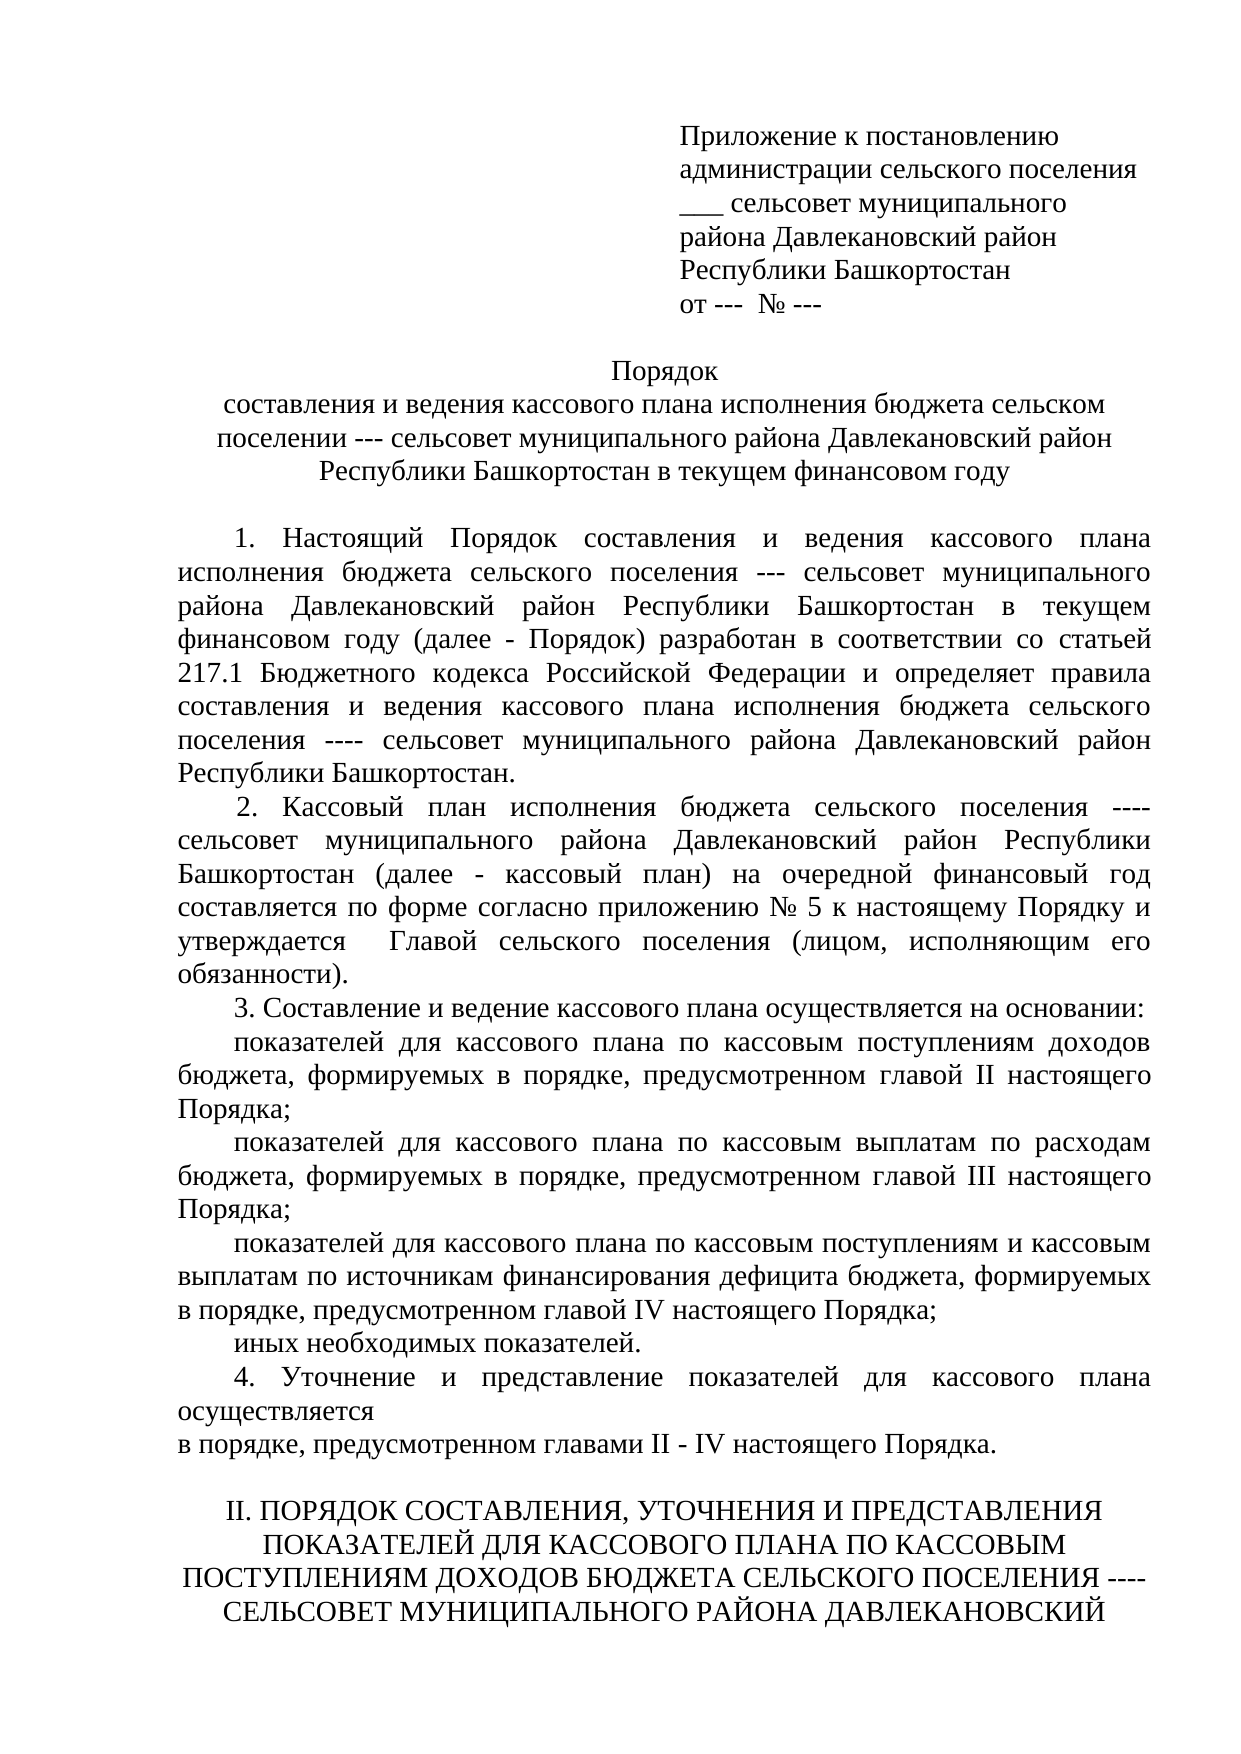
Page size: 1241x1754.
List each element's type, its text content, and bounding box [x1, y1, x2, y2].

text показателей для кассового плана по кассовым поступлениям доходов бюджета, формируемых в порядке, предусмотренном главой II настоящего Порядка; [177, 1024, 1152, 1124]
title Порядок [177, 353, 1152, 386]
text 4. Уточнение и представление показателей для кассового плана осуществляется в порядке, предусмотренном главами II - IV настоящего Порядка. [177, 1359, 1152, 1460]
text иных необходимых показателей. [177, 1326, 1152, 1359]
title составления и ведения кассового плана исполнения бюджета сельском поселении --- сельсовет муниципального района Давлекановский район Республики Башкортостан в текущем финансовом году [177, 386, 1152, 487]
text Приложение к постановлению администрации сельского поселения ___ сельсовет муниципального района Давлекановский район [679, 118, 1152, 252]
text 3. Составление и ведение кассового плана осуществляется на основании: [177, 990, 1152, 1024]
text показателей для кассового плана по кассовым поступлениям и кассовым выплатам по источникам финансирования дефицита бюджета, формируемых в порядке, предусмотренном главой IV настоящего Порядка; [177, 1225, 1152, 1326]
text от --- № --- [679, 286, 1152, 319]
text II. ПОРЯДОК СОСТАВЛЕНИЯ, УТОЧНЕНИЯ И ПРЕДСТАВЛЕНИЯ [177, 1493, 1152, 1527]
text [177, 1527, 1152, 1627]
text Республики Башкортостан [679, 252, 1152, 286]
text показателей для кассового плана по кассовым выплатам по расходам бюджета, формируемых в порядке, предусмотренном главой III настоящего Порядка; [177, 1124, 1152, 1225]
text 2. Кассовый план исполнения бюджета сельского поселения ----сельсовет муниципального района Давлекановский район Республики Башкортостан (далее - кассовый план) на очередной финансовый год составляется по форме согласно приложению № 5 к настоящему Порядку и утверждается Главой сельского поселения (лицом, исполняющим его обязанности). [177, 789, 1152, 990]
text 1. Настоящий Порядок составления и ведения кассового плана исполнения бюджета сельского поселения --- сельсовет муниципального района Давлекановский район Республики Башкортостан в текущем финансовом году (далее - Порядок) разработан в соответствии со статьей 217.1 Бюджетного кодекса Российской Федерации и определяет правила составления и ведения кассового плана исполнения бюджета сельского поселения ---- сельсовет муниципального района Давлекановский район Республики Башкортостан. [177, 521, 1152, 789]
